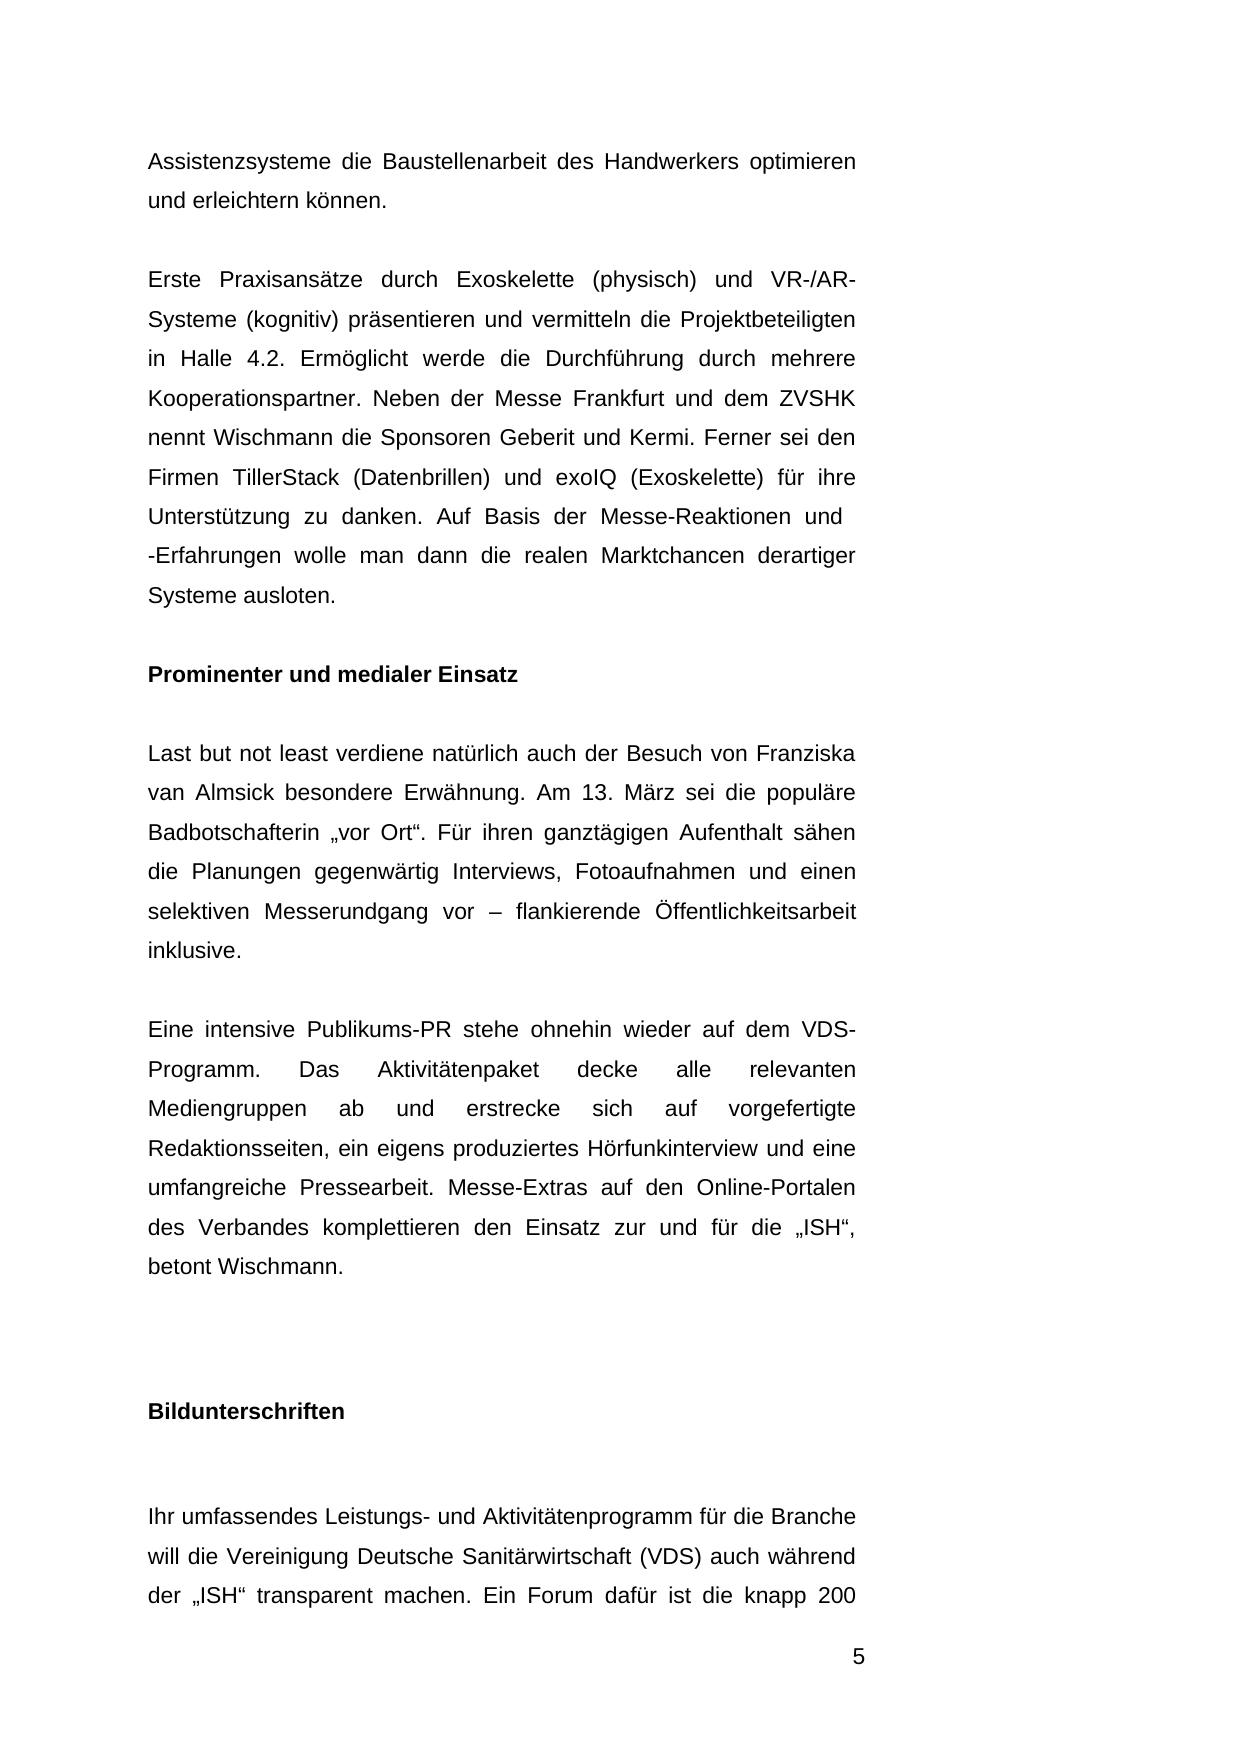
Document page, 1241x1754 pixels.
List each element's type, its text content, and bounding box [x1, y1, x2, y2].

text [148, 148, 856, 213]
text Prominenter und medialer Einsatz [148, 661, 856, 687]
text Last but not least verdiene natürlich auch der Besuch von Franziska van Almsick besondere Erwähnung. Am 13. März sei die populäre Badbotschafterin „vor Ort“. Für ihren ganztägigen Aufenthalt sähen die Planungen gegenwärtig Interviews, Fotoaufnahmen und einen selektiven Messerundgang vor – flankierende Öffentlichkeitsarbeit inklusive. [148, 740, 856, 963]
text Bildunterschriften [148, 1398, 1093, 1424]
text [148, 1503, 856, 1608]
text Erste Praxisansätze durch Exoskelette (physisch) und VR-/AR-Systeme (kognitiv) präsentieren und vermitteln die Projektbeteiligten in Halle 4.2. Ermöglicht werde die Durchführung durch mehrere Kooperationspartner. Neben der Messe Frankfurt und dem ZVSHK nennt Wischmann die Sponsoren Geberit und Kermi. Ferner sei den Firmen TillerStack (Datenbrillen) und exoIQ (Exoskelette) für ihre Unterstützung zu danken. Auf Basis der Messe-Reaktionen und -Erfahrungen wolle man dann die realen Marktchancen derartiger Systeme ausloten. [148, 266, 856, 608]
text Eine intensive Publikums-PR stehe ohnehin wieder auf dem VDS-Programm. Das Aktivitätenpaket decke alle relevanten Mediengruppen ab und erstrecke sich auf vorgefertigte Redaktionsseiten, ein eigens produziertes Hörfunkinterview und eine umfangreiche Pressearbeit. Messe-Extras auf den Online-Portalen des Verbandes komplettieren den Einsatz zur und für die „ISH“, betont Wischmann. [148, 1016, 856, 1279]
